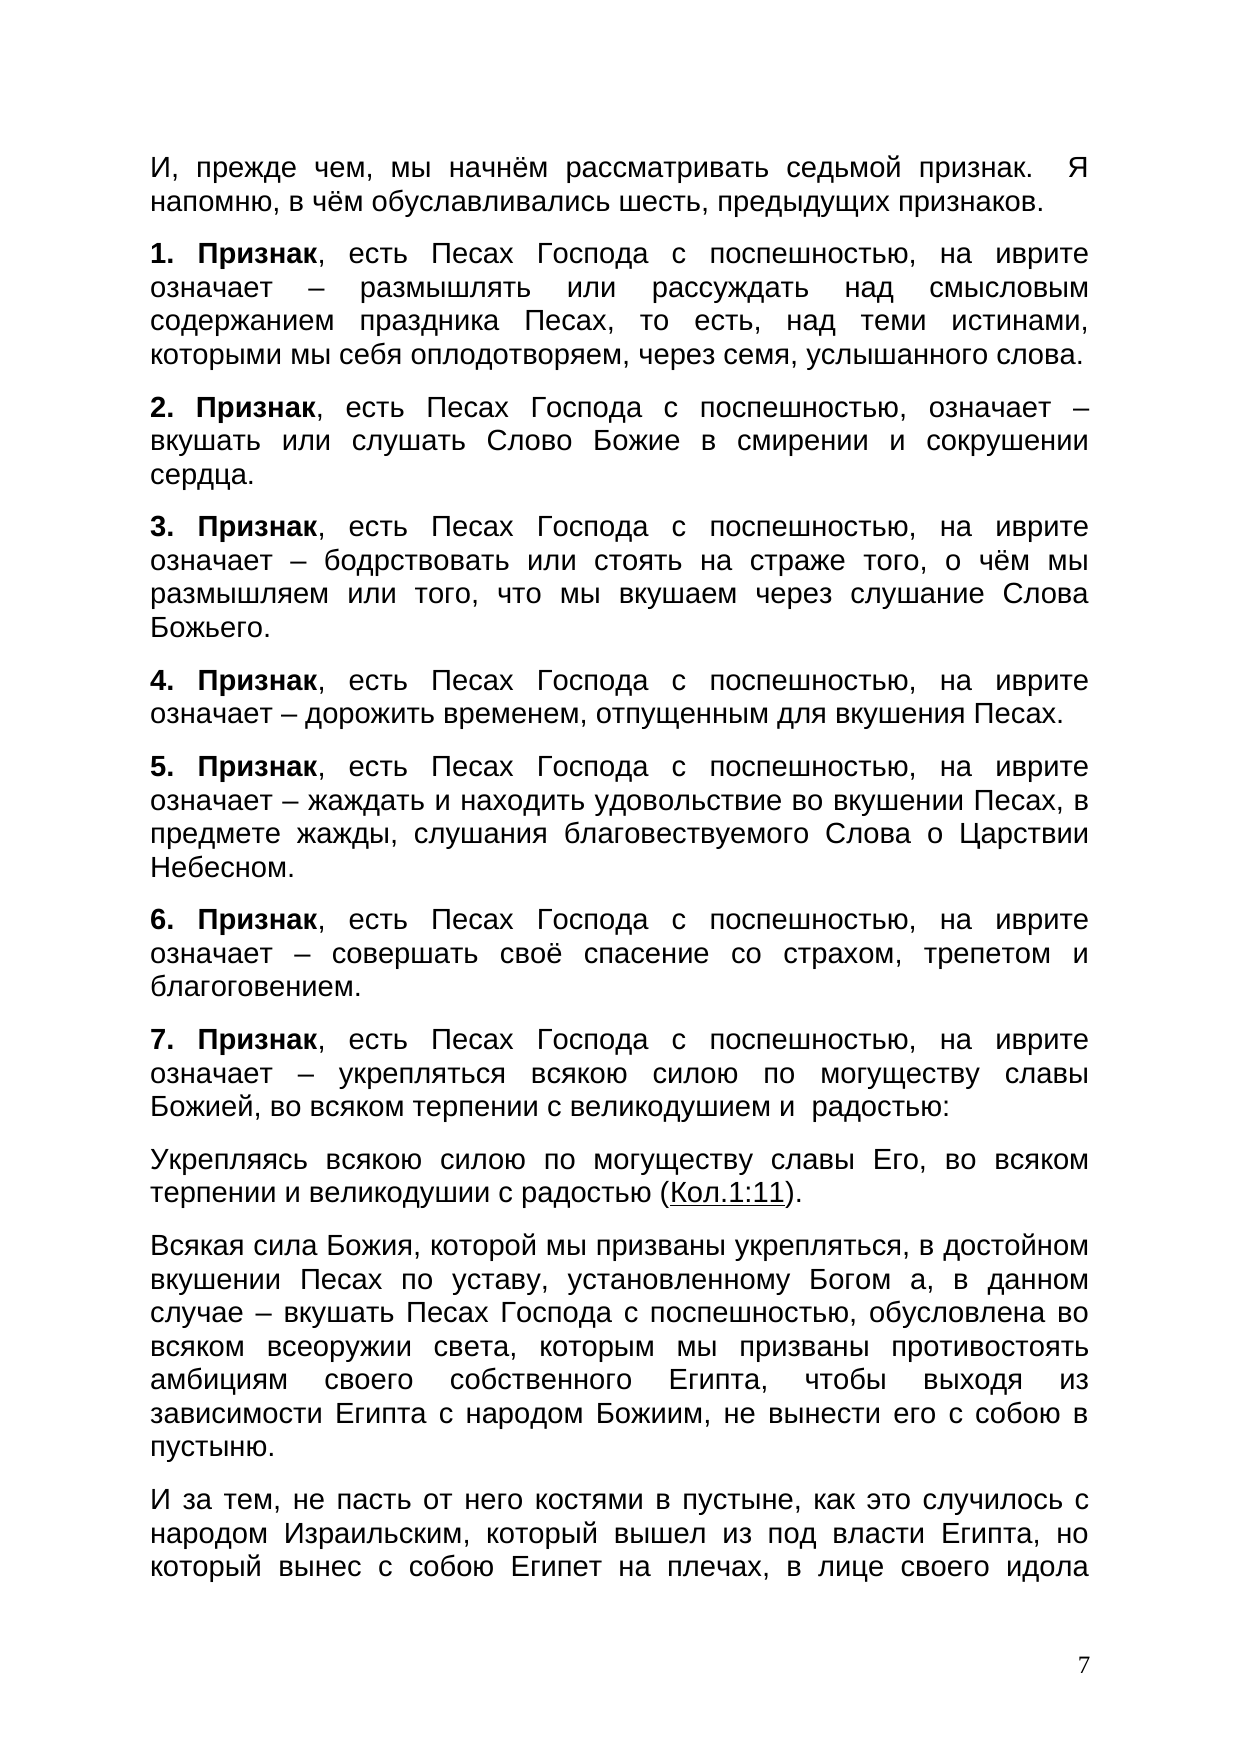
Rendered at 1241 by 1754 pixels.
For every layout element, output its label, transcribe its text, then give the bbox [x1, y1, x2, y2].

text 4. Признак, есть Песах Господа с поспешностью, на иврите означает – дорожить временем, отпущенным для вкушения Песах. [150, 663, 1090, 730]
text 6. Признак, есть Песах Господа с поспешностью, на иврите означает – совершать своё спасение со страхом, трепетом и благоговением. [150, 902, 1090, 1003]
text 7. Признак, есть Песах Господа с поспешностью, на иврите означает – укрепляться всякою силою по могуществу славы Божией, во всяком терпении с великодушием и радостью: [150, 1022, 1090, 1123]
text Всякая сила Божия, которой мы призваны укрепляться, в достойном вкушении Песах по уставу, установленному Богом а, в данном случае – вкушать Песах Господа с поспешностью, обусловлена во всяком всеоружии света, которым мы призваны противостоять амбициям своего собственного Египта, чтобы выходя из зависимости Египта с народом Божиим, не вынести его с собою в пустыню. [150, 1228, 1090, 1463]
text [150, 150, 1090, 217]
text Укрепляясь всякою силою по могуществу славы Его, во всяком терпении и великодушии с радостью (Кол.1:11). [150, 1142, 1090, 1209]
text 5. Признак, есть Песах Господа с поспешностью, на иврите означает – жаждать и находить удовольствие во вкушении Песах, в предмете жажды, слушания благовествуемого Слова о Царствии Небесном. [150, 749, 1090, 883]
text 1. Признак, есть Песах Господа с поспешностью, на иврите означает – размышлять или рассуждать над смысловым содержанием праздника Песах, то есть, над теми истинами, которыми мы себя оплодотворяем, через семя, услышанного слова. [150, 236, 1090, 370]
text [150, 1482, 1090, 1583]
text 3. Признак, есть Песах Господа с поспешностью, на иврите означает – бодрствовать или стоять на страже того, о чём мы размышляем или того, что мы вкушаем через слушание Слова Божьего. [150, 509, 1090, 643]
text 2. Признак, есть Песах Господа с поспешностью, означает – вкушать или слушать Слово Божие в смирении и сокрушении сердца. [150, 389, 1090, 490]
